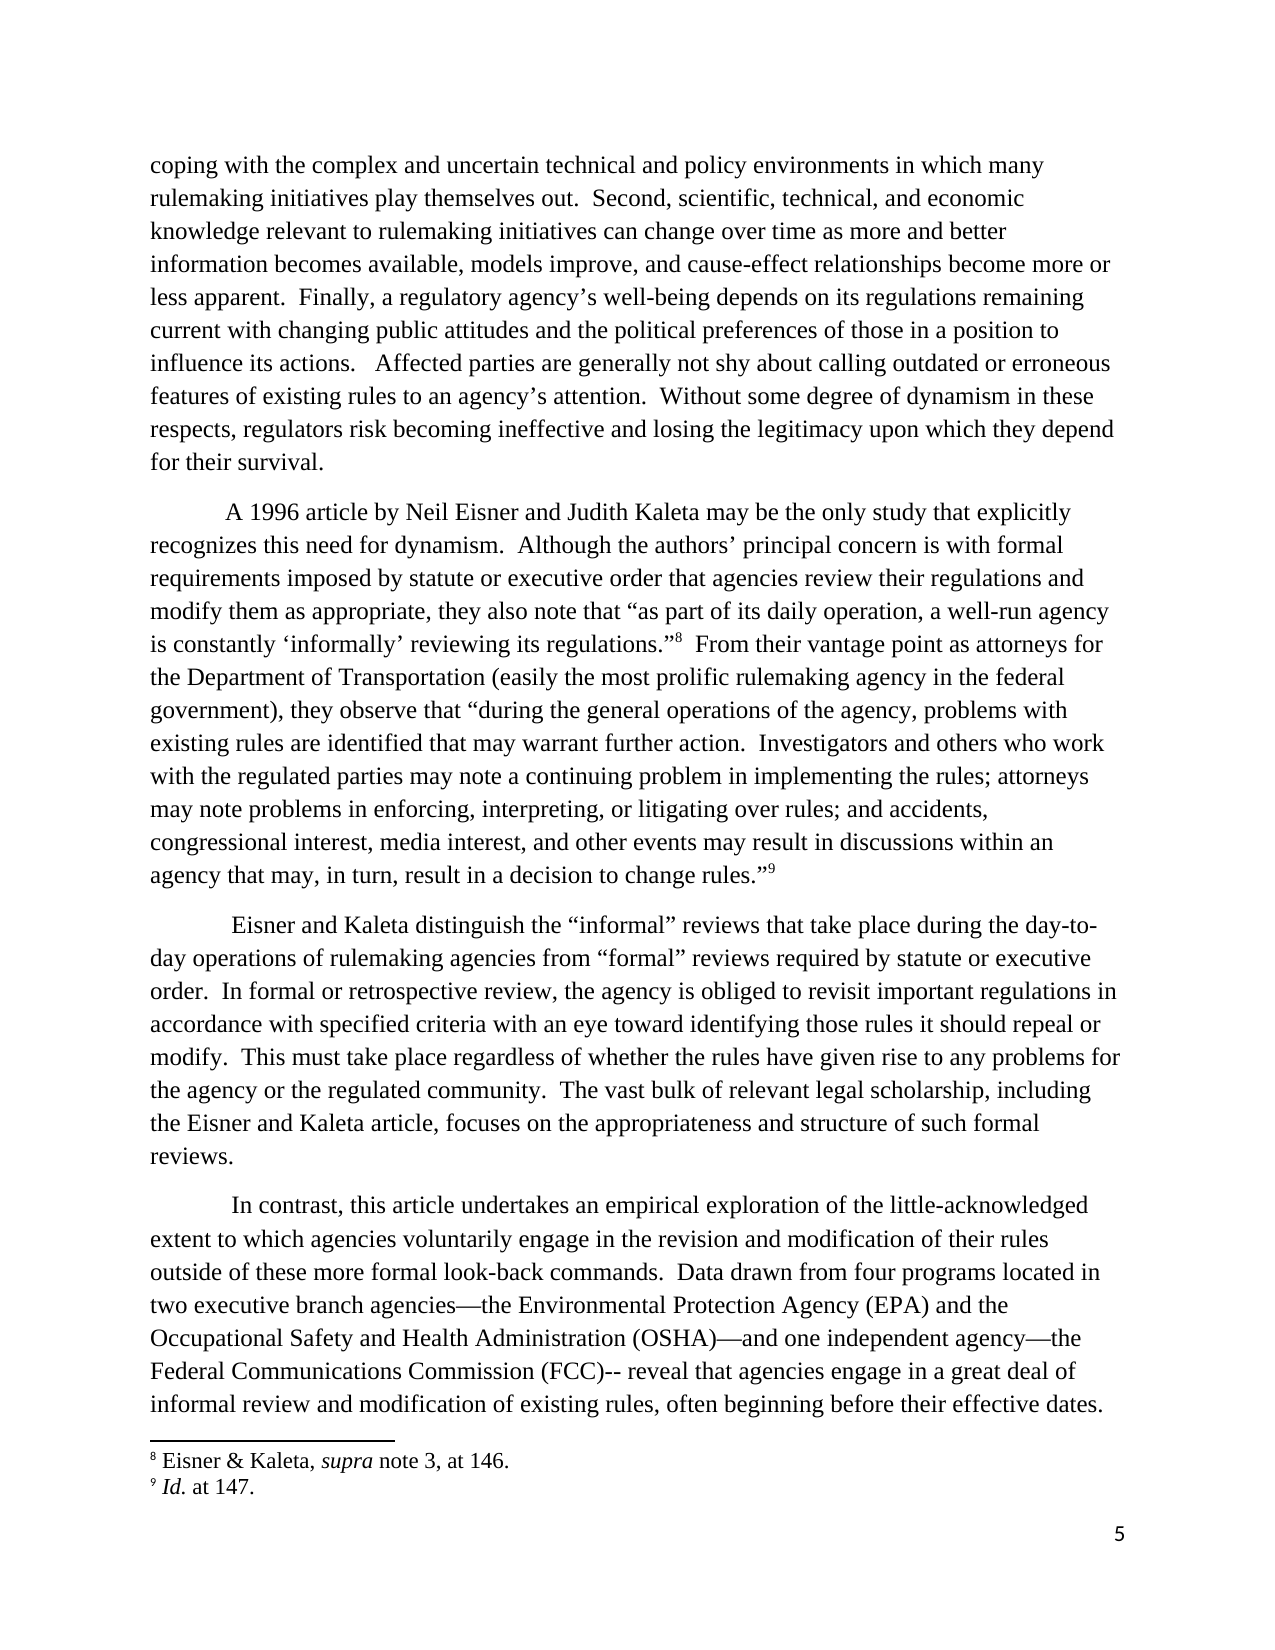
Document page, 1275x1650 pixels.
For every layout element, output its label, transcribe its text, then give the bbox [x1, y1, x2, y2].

text A 1996 article by Neil Eisner and Judith Kaleta may be the only study that explicitly recognizes this need for dynamism. Although the authors’ principal concern is with formal requirements imposed by statute or executive order that agencies review their regulations and modify them as appropriate, they also note that “as part of its daily operation, a well-run agency is constantly ‘informally’ reviewing its regulations.” From their vantage point as attorneys for the Department of Transportation (easily the most prolific rulemaking agency in the federal government), they observe that “during the general operations of the agency, problems with existing rules are identified that may warrant further action. Investigators and others who work with the regulated parties may note a continuing problem in implementing the rules; attorneys may note problems in enforcing, interpreting, or litigating over rules; and accidents, congressional interest, media interest, and other events may result in discussions within an agency that may, in turn, result in a decision to change rules.” [150, 497, 1125, 889]
text Yet there are sound reasons for believing that the rulemaking process might be a much more dynamic process than commonly understood. To begin with, mistakes are inevitable in coping with the complex and uncertain technical and policy environments in which many rulemaking initiatives play themselves out. Second, scientific, technical, and economic knowledge relevant to rulemaking initiatives can change over time as more and better information becomes available, models improve, and cause-effect relationships become more or less apparent. Finally, a regulatory agency’s well-being depends on its regulations remaining current with changing public attitudes and the political preferences of those in a position to influence its actions. Affected parties are generally not shy about calling outdated or erroneous features of existing rules to an agency’s attention. Without some degree of dynamism in these respects, regulators risk becoming ineffective and losing the legitimacy upon which they depend for their survival. [150, 150, 1125, 476]
text Eisner and Kaleta distinguish the “informal” reviews that take place during the day-to-day operations of rulemaking agencies from “formal” reviews required by statute or executive order. In formal or retrospective review, the agency is obliged to revisit important regulations in accordance with specified criteria with an eye toward identifying those rules it should repeal or modify. This must take place regardless of whether the rules have given rise to any problems for the agency or the regulated community. The vast bulk of relevant legal scholarship, including the Eisner and Kaleta article, focuses on the appropriateness and structure of such formal reviews. [150, 910, 1125, 1170]
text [150, 1191, 1125, 1417]
